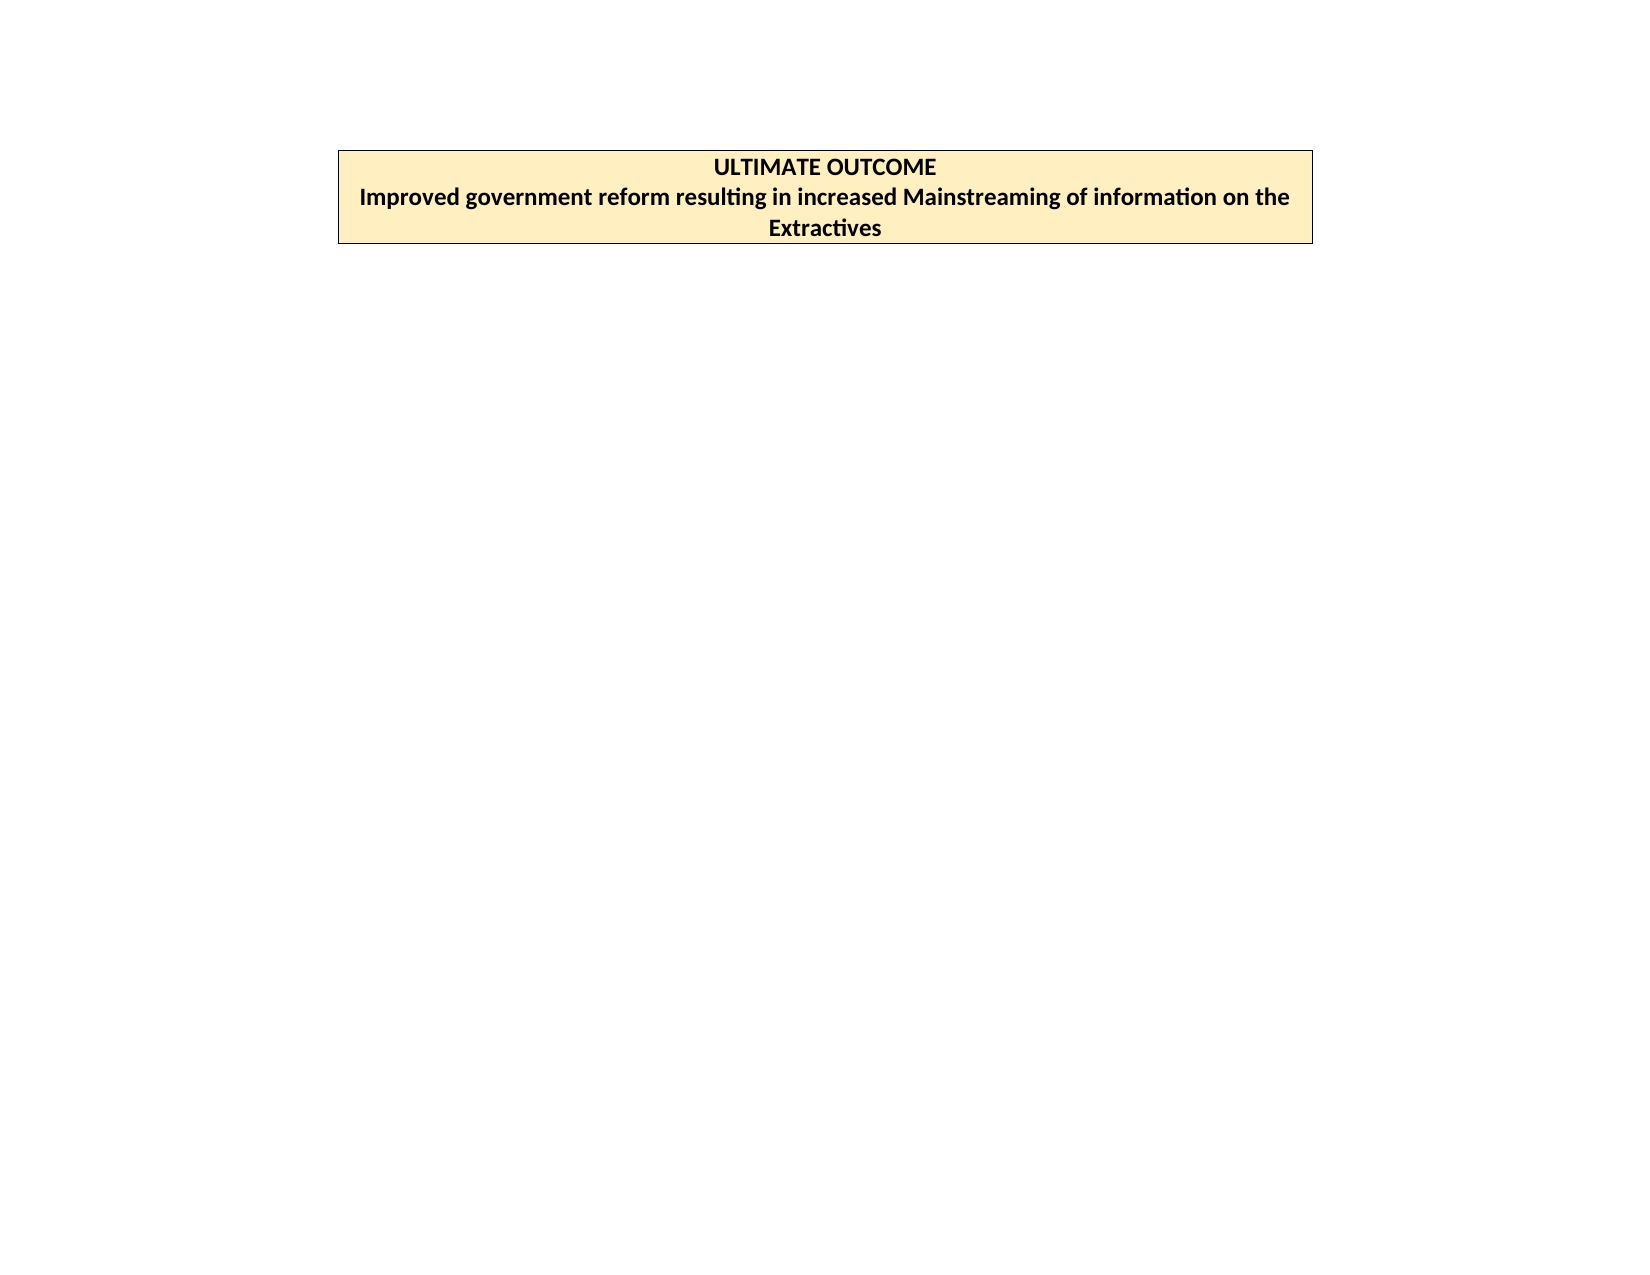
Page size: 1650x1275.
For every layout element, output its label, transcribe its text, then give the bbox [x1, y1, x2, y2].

table_header ULTIMATE OUTCOME Improved government reform resulting in increased Mainstreaming of information on the Extractives [339, 151, 1312, 243]
